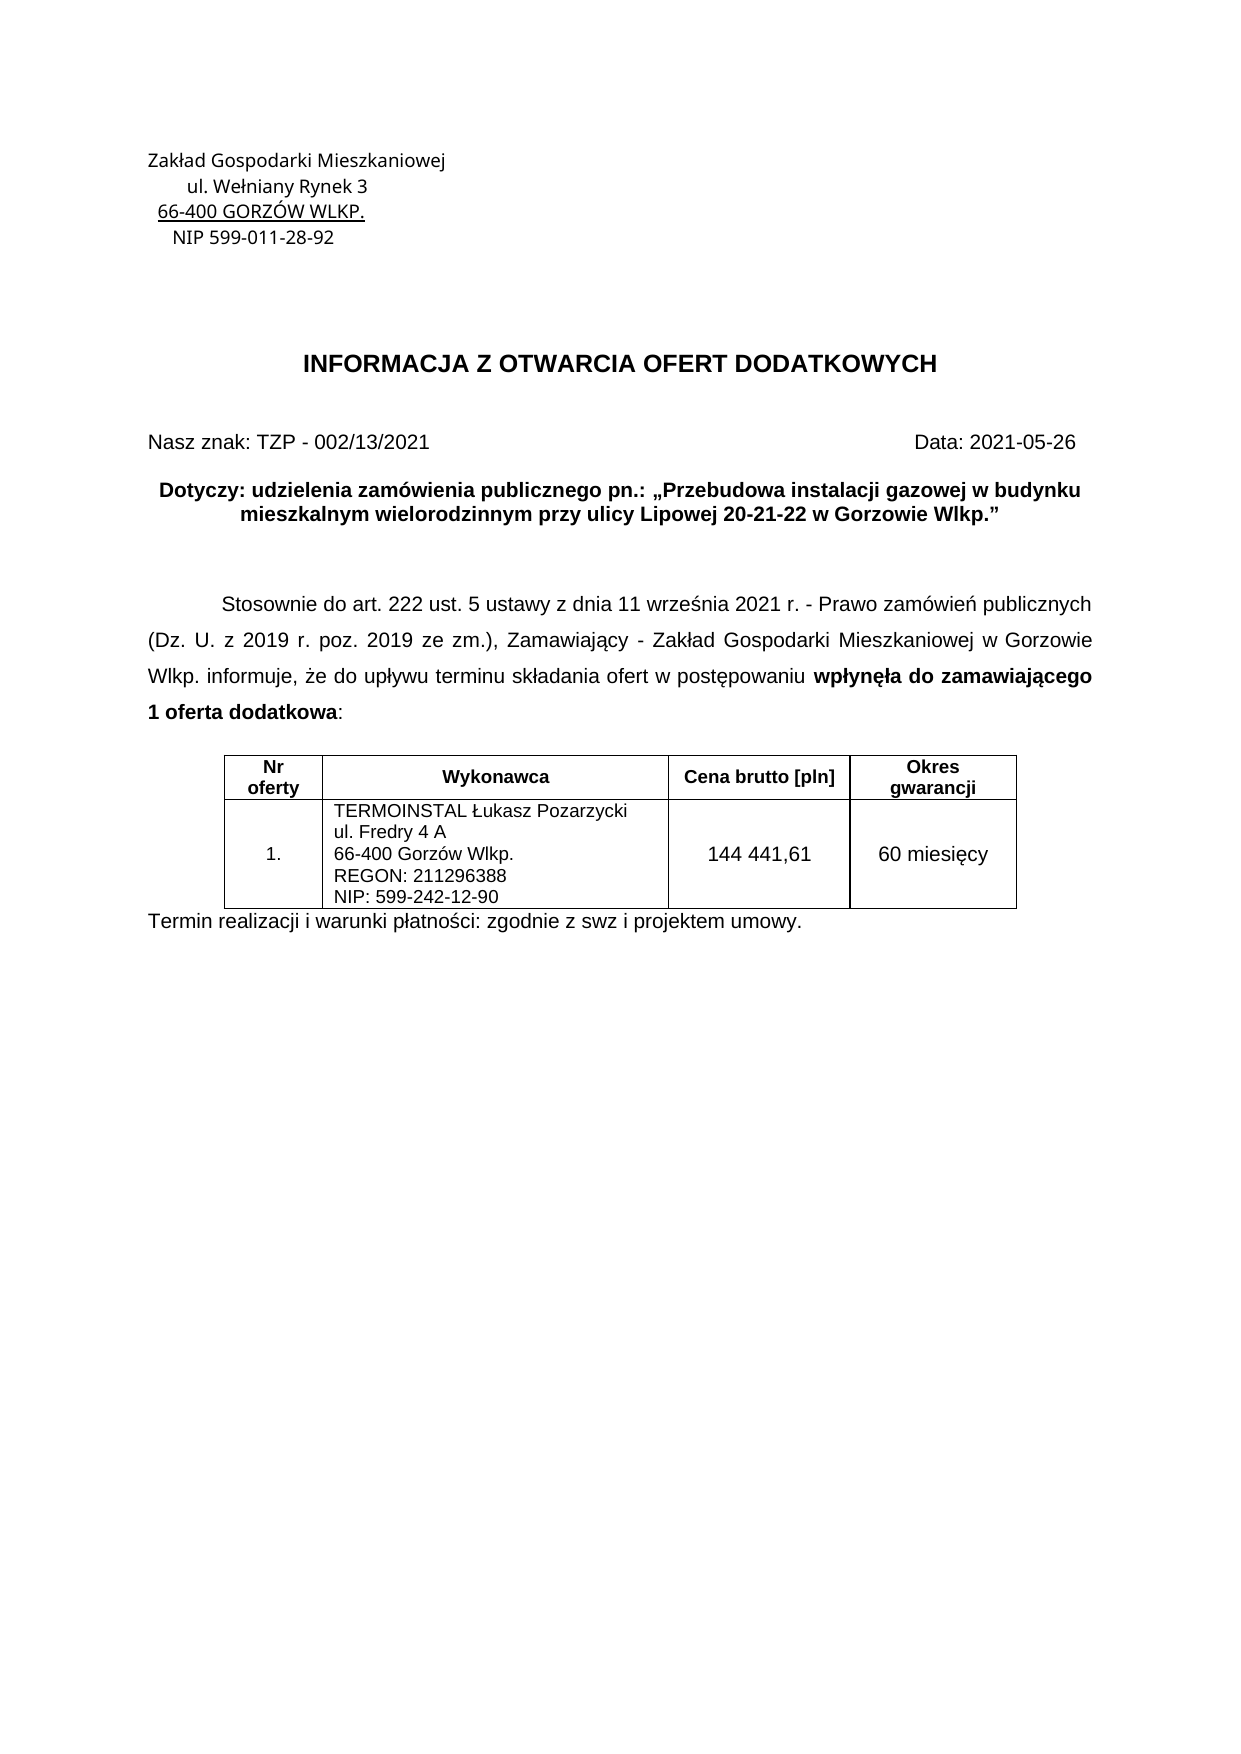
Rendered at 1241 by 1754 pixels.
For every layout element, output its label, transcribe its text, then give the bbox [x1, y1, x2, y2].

table_header Wykonawca [323, 756, 668, 799]
text Stosownie do art. 222 ust. 5 ustawy z dnia 11 września 2021 r. - Prawo zamówień publicznych (Dz. U. z 2019 r. poz. 2019 ze zm.), Zamawiający - Zakład Gospodarki Mieszkaniowej w Gorzowie Wlkp. informuje, że do upływu terminu składania ofert w postępowaniu wpłynęła do zamawiającego 1 oferta dodatkowa: [148, 592, 1093, 723]
text Zakład Gospodarki Mieszkaniowej [148, 148, 1093, 173]
text NIP 599-011-28-92 [148, 224, 1093, 250]
text INFORMACJA Z OTWARCIA OFERT DODATKOWYCH [148, 349, 1093, 377]
table_cell 144 441,61 [669, 800, 849, 908]
text Termin realizacji i warunki płatności: zgodnie z swz i projektem umowy. [148, 906, 1093, 933]
text Nasz znak: TZP - 002/13/2021 Data: 2021-05-26 [148, 430, 1093, 454]
table_cell 60 miesięcy [851, 800, 1016, 908]
table_cell 1. [225, 800, 322, 908]
table_header Okres gwarancji [851, 756, 1016, 799]
text ul. Wełniany Rynek 3 [148, 173, 1093, 199]
text 66-400 GORZÓW WLKP. [148, 199, 1093, 224]
text Dotyczy: udzielenia zamówienia publicznego pn.: „Przebudowa instalacji gazowej w budynku mieszkalnym wielorodzinnym przy ulicy Lipowej 20-21-22 w Gorzowie Wlkp.” [148, 478, 1093, 526]
table_cell TERMOINSTAL Łukasz Pozarzycki ul. Fredry 4 A 66-400 Gorzów Wlkp. REGON: 211296388 NIP: 599-242-12-90 [323, 800, 668, 908]
table_header Cena brutto [pln] [669, 756, 849, 799]
table_header Nr oferty [225, 756, 322, 799]
